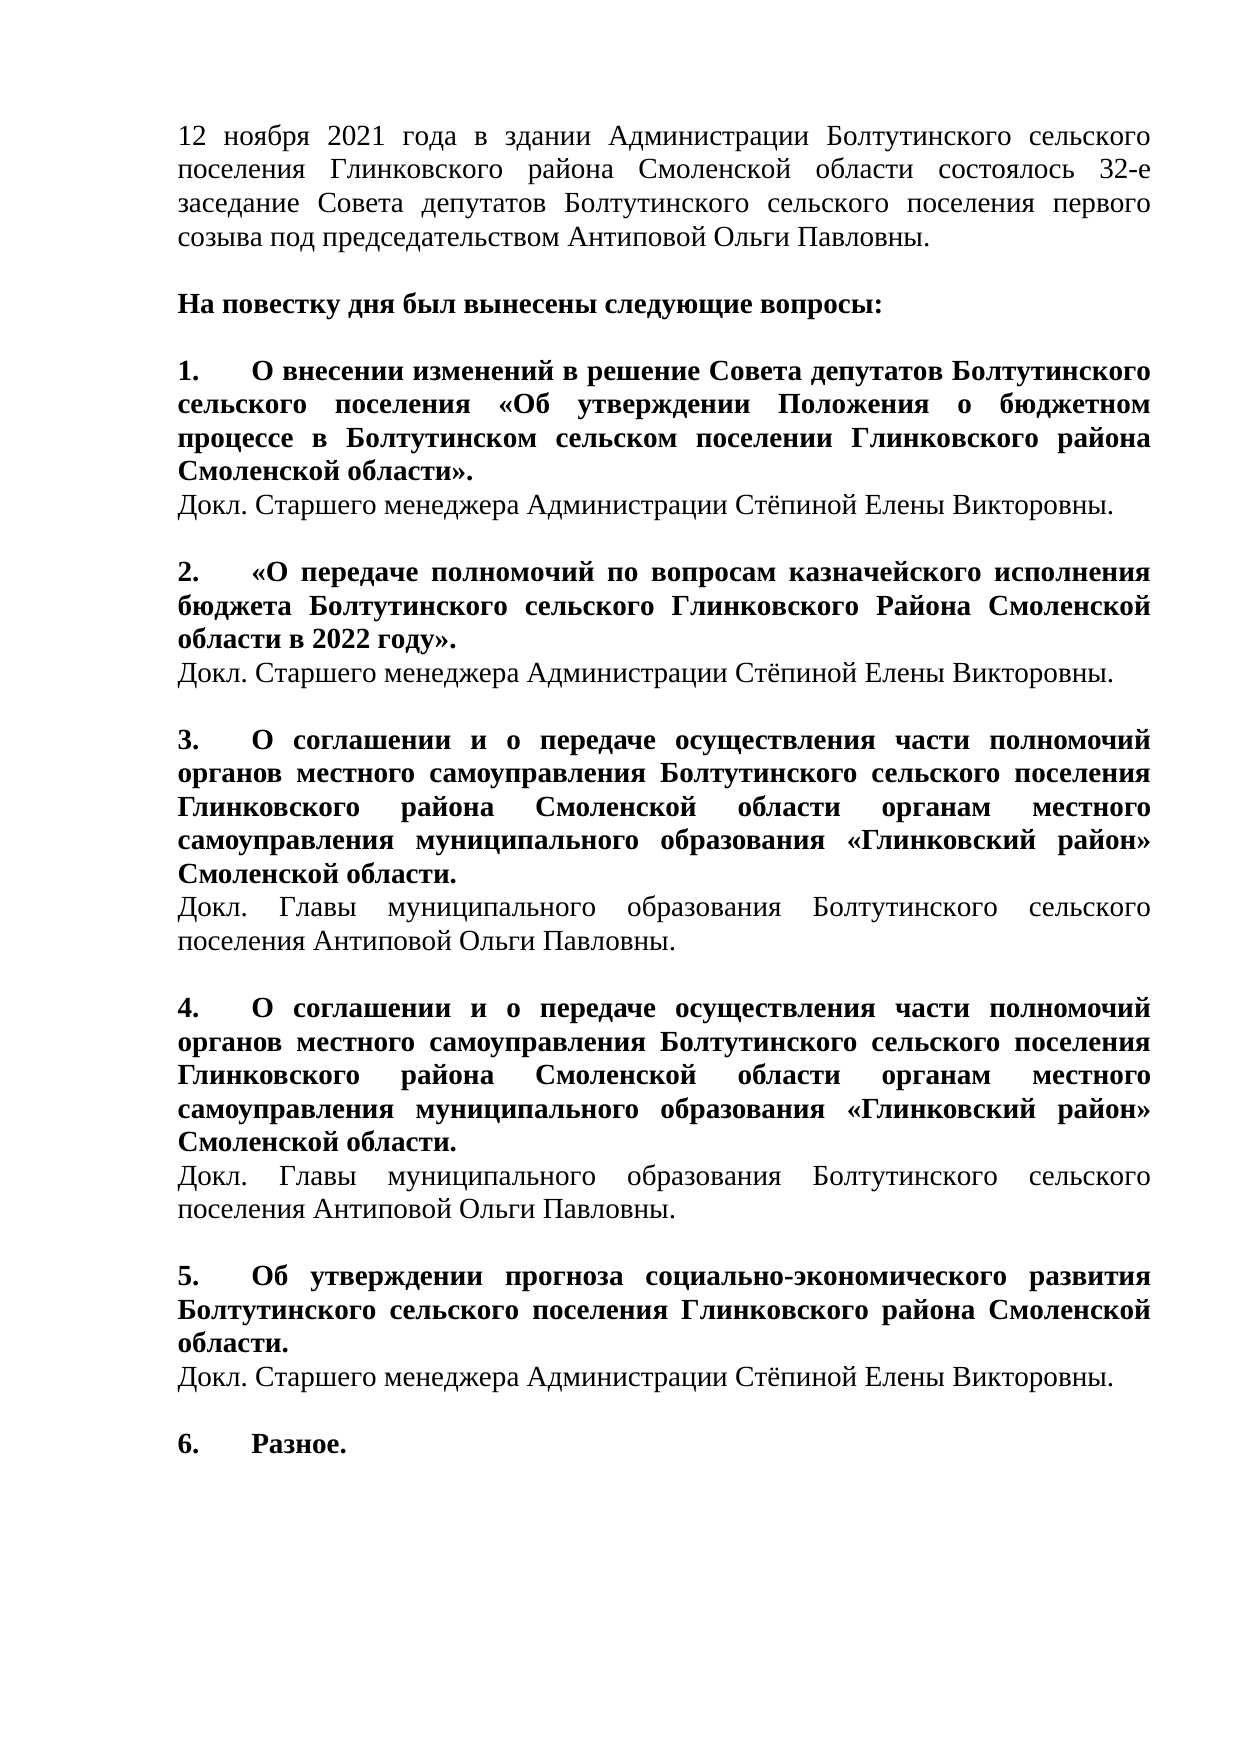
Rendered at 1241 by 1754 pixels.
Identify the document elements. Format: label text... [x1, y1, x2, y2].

text Докл. Старшего менеджера Администрации Стёпиной Елены Викторовны. [177, 655, 1152, 688]
list О соглашении и о передаче осуществления части полномочий органов местного самоуправления Болтутинского сельского поселения Глинковского района Смоленской области органам местного самоуправления муниципального образования «Глинковский район» Смоленской области. [177, 990, 1152, 1158]
list «О передаче полномочий по вопросам казначейского исполнения бюджета Болтутинского сельского Глинковского Района Смоленской области в 2022 году». [177, 554, 1152, 655]
text Докл. Старшего менеджера Администрации Стёпиной Елены Викторовны. [177, 1359, 1152, 1393]
text На повестку дня был вынесены следующие вопросы: [177, 286, 1152, 319]
list Об утверждении прогноза социально-экономического развития Болтутинского сельского поселения Глинковского района Смоленской области. [177, 1258, 1152, 1359]
text Докл. Главы муниципального образования Болтутинского сельского поселения Антиповой Ольги Павловны. [177, 1158, 1152, 1225]
list О соглашении и о передаче осуществления части полномочий органов местного самоуправления Болтутинского сельского поселения Глинковского района Смоленской области органам местного самоуправления муниципального образования «Глинковский район» Смоленской области. [177, 722, 1152, 889]
list О внесении изменений в решение Совета депутатов Болтутинского сельского поселения «Об утверждении Положения о бюджетном процессе в Болтутинском сельском поселении Глинковского района Смоленской области». [177, 353, 1152, 487]
text 12 ноября 2021 года в здании Администрации Болтутинского сельского поселения Глинковского района Смоленской области состоялось 32-е заседание Совета депутатов Болтутинского сельского поселения первого созыва под председательством Антиповой Ольги Павловны. [177, 118, 1152, 252]
text Докл. Главы муниципального образования Болтутинского сельского поселения Антиповой Ольги Павловны. [177, 889, 1152, 957]
text Докл. Старшего менеджера Администрации Стёпиной Елены Викторовны. [177, 487, 1152, 521]
list Разное. [177, 1426, 1152, 1460]
